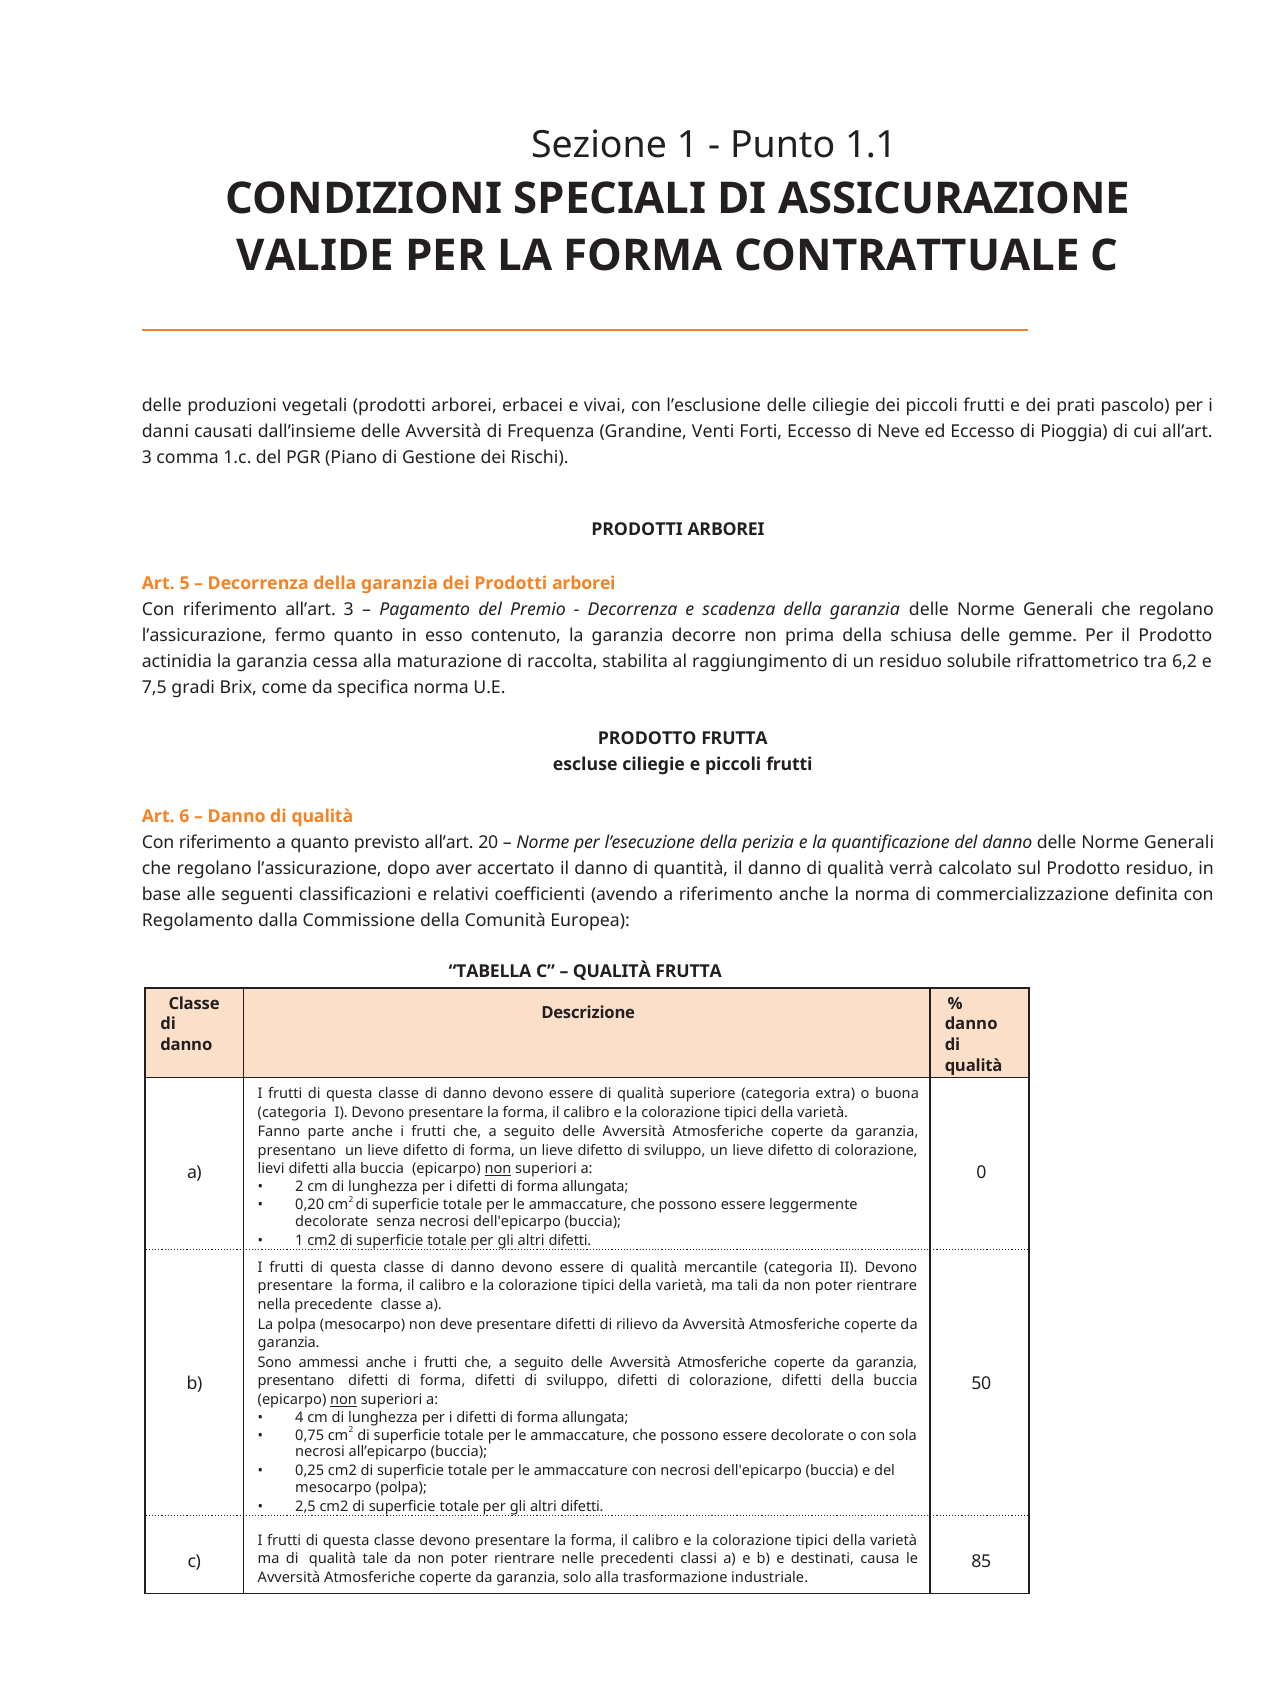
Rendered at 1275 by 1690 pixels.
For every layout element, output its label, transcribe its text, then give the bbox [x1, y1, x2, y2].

text Con riferimento all’art. 3 – Pagamento del Premio - Decorrenza e scadenza della garanzia delle Norme Generali che regolano l’assicurazione, fermo quanto in esso contenuto, la garanzia decorre non prima della schiusa delle gemme. Per il Prodotto actinidia la garanzia cessa alla maturazione di raccolta, stabilita al raggiungimento di un residuo solubile rifrattometrico tra 6,2 e 7,5 gradi Brix, come da specifica norma U.E. [142, 596, 1214, 698]
table_cell 85 [931, 1515, 1028, 1592]
text PRODOTTI ARBOREI [142, 516, 1214, 540]
subtitle Sezione 1 - Punto 1.1 [215, 122, 1213, 166]
table_cell a) [146, 1078, 243, 1249]
table_cell I frutti di questa classe di danno devono essere di qualità mercantile (categoria II). Devono presentare la forma, il calibro e la colorazione tipici della varietà, ma tali da non poter rientrare nella precedente classe a). La polpa (mesocarpo) non deve presentare difetti di rilievo da Avversità Atmosferiche coperte da garanzia. Sono ammessi anche i frutti che, a seguito delle Avversità Atmosferiche coperte da garanzia, presentano difetti di forma, difetti di sviluppo, difetti di colorazione, difetti della buccia (epicarpo) non superiori a: 4 cm di lunghezza per i difetti di forma allungata; 0,75 cm2 di superficie totale per le ammaccature, che possono essere decolorate o con sola necrosi all’epicarpo (buccia); 0,25 cm2 di superficie totale per le ammaccature con necrosi dell'epicarpo (buccia) e del mesocarpo (polpa); 2,5 cm2 di superficie totale per gli altri difetti. [244, 1249, 929, 1515]
table_cell b) [146, 1249, 243, 1515]
text Art. 6 – Danno di qualità [142, 804, 1214, 828]
table_header % danno di qualità [931, 989, 1028, 1077]
text escluse ciliegie e piccoli frutti [151, 752, 1214, 776]
text Art. 5 – Decorrenza della garanzia dei Prodotti arborei [142, 570, 1214, 594]
table_cell c) [146, 1515, 243, 1592]
table_header Classe di danno [146, 989, 243, 1077]
subtitle “TABELLA C” – QUALITÀ FRUTTA [417, 958, 753, 982]
table_header Descrizione [244, 989, 929, 1077]
table_cell I frutti di questa classe di danno devono essere di qualità superiore (categoria extra) o buona (categoria I). Devono presentare la forma, il calibro e la colorazione tipici della varietà. Fanno parte anche i frutti che, a seguito delle Avversità Atmosferiche coperte da garanzia, presentano un lieve difetto di forma, un lieve difetto di sviluppo, un lieve difetto di colorazione, lievi difetti alla buccia (epicarpo) non superiori a: 2 cm di lunghezza per i difetti di forma allungata; 0,20 cm2 di superficie totale per le ammaccature, che possono essere leggermente decolorate senza necrosi dell'epicarpo (buccia); 1 cm2 di superficie totale per gli altri difetti. [244, 1078, 929, 1249]
text delle produzioni vegetali (prodotti arborei, erbacei e vivai, con l’esclusione delle ciliegie dei piccoli frutti e dei prati pascolo) per i danni causati dall’insieme delle Avversità di Frequenza (Grandine, Venti Forti, Eccesso di Neve ed Eccesso di Pioggia) di cui all’art. 3 comma 1.c. del PGR (Piano di Gestione dei Rischi). [142, 392, 1214, 468]
subtitle CONDIZIONI SPECIALI DI ASSICURAZIONE VALIDE PER LA FORMA CONTRATTUALE C [143, 167, 1213, 283]
subtitle PRODOTTO FRUTTA [151, 726, 1214, 750]
table_cell I frutti di questa classe devono presentare la forma, il calibro e la colorazione tipici della varietà ma di qualità tale da non poter rientrare nelle precedenti classi a) e b) e destinati, causa le Avversità Atmosferiche coperte da garanzia, solo alla trasformazione industriale. [244, 1515, 929, 1592]
table_cell 50 [931, 1249, 1028, 1515]
table_cell 0 [931, 1078, 1028, 1249]
text Con riferimento a quanto previsto all’art. 20 – Norme per l’esecuzione della perizia e la quantificazione del danno delle Norme Generali che regolano l’assicurazione, dopo aver accertato il danno di quantità, il danno di qualità verrà calcolato sul Prodotto residuo, in base alle seguenti classificazioni e relativi coefficienti (avendo a riferimento anche la norma di commercializzazione definita con Regolamento dalla Commissione della Comunità Europea): [142, 829, 1214, 932]
